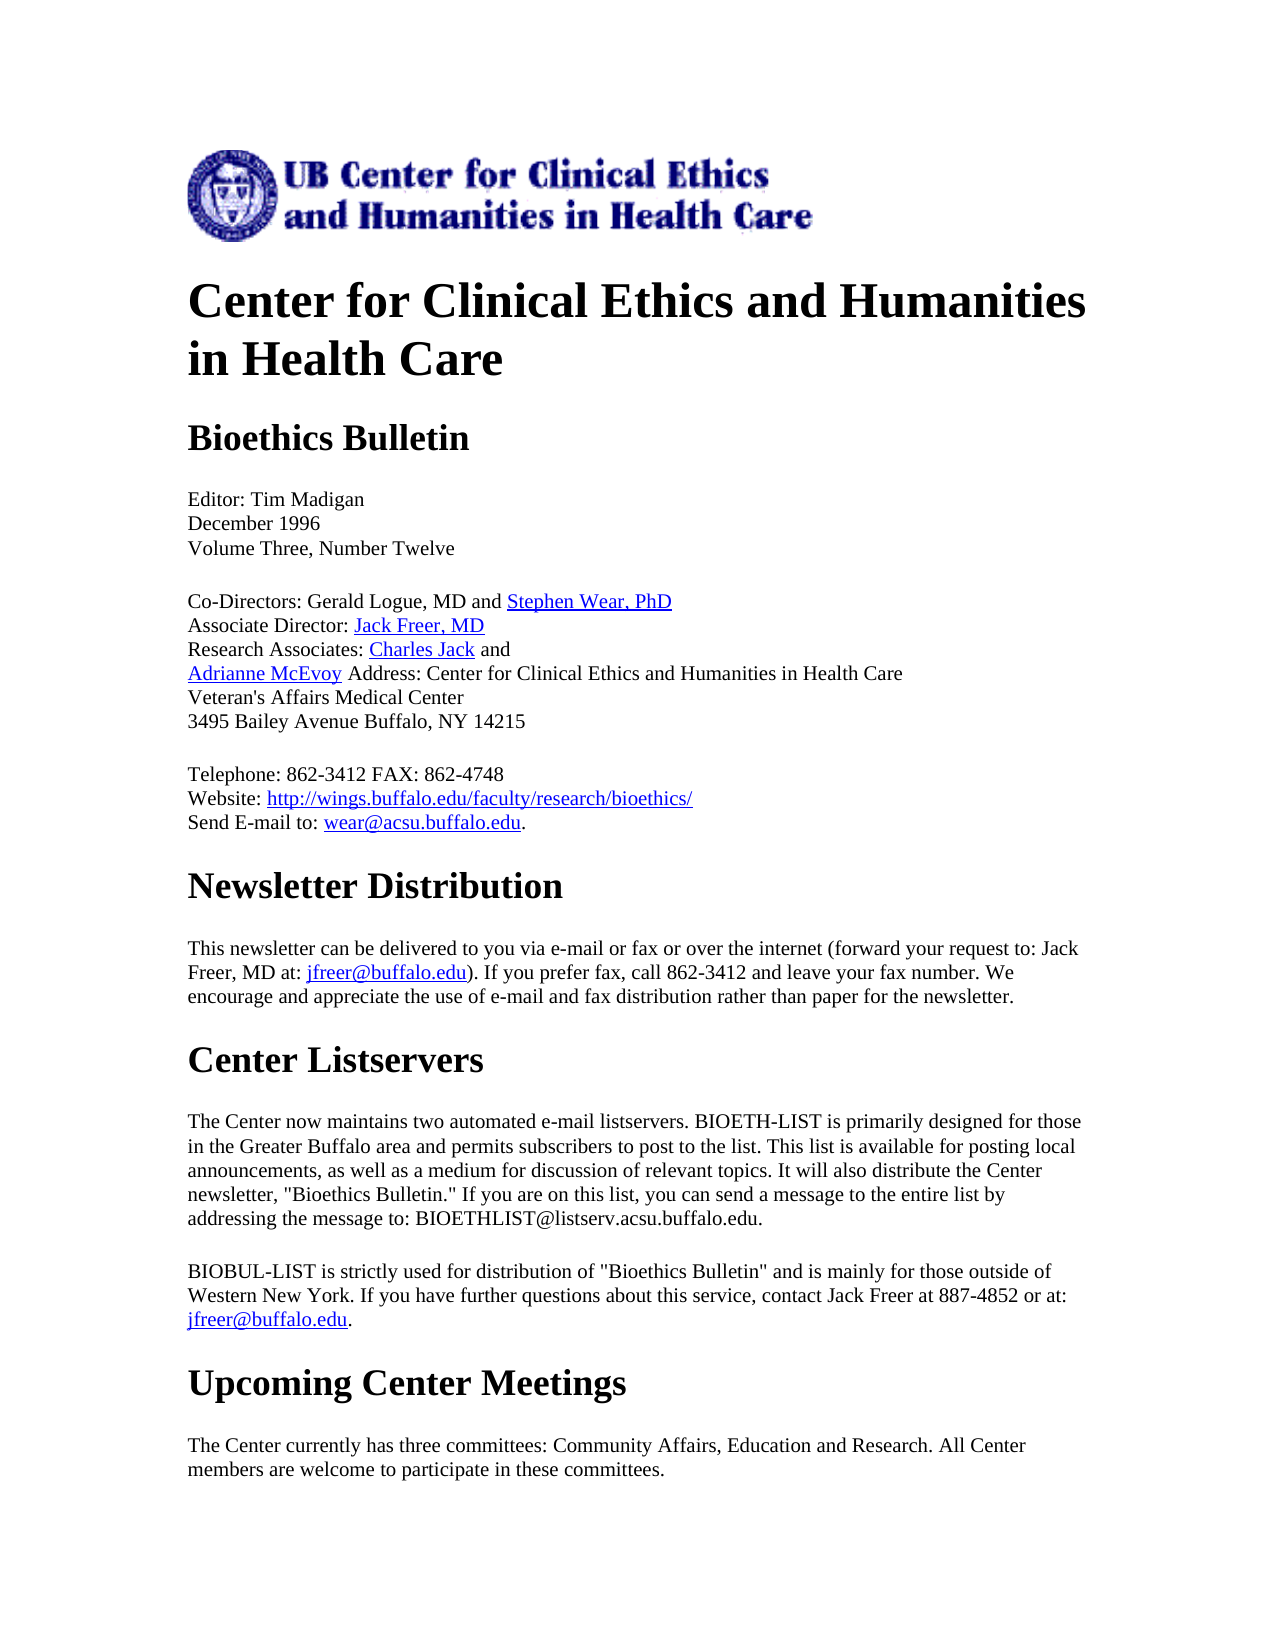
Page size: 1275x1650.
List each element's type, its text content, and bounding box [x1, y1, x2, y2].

text Telephone: 862-3412 FAX: 862-4748 Website: http://wings.buffalo.edu/faculty/research/bioethics/ Send E-mail to: wear@acsu.buffalo.edu. [187, 762, 1087, 834]
text Upcoming Center Meetings [187, 1360, 1087, 1403]
text This newsletter can be delivered to you via e-mail or fax or over the internet (forward your request to: Jack Freer, MD at: jfreer@buffalo.edu). If you prefer fax, call 862-3412 and leave your fax number. We encourage and appreciate the use of e-mail and fax distribution rather than paper for the newsletter. [187, 936, 1087, 1008]
picture [187, 150, 813, 242]
text The Center currently has three committees: Community Affairs, Education and Research. All Center members are welcome to participate in these committees. [187, 1433, 1087, 1481]
text BIOBUL-LIST is strictly used for distribution of "Bioethics Bulletin" and is mainly for those outside of Western New York. If you have further questions about this service, contact Jack Freer at 887-4852 or at: jfreer@buffalo.edu. [187, 1259, 1087, 1331]
text Center for Clinical Ethics and Humanities in Health Care [187, 271, 1087, 386]
text Co-Directors: Gerald Logue, MD and Stephen Wear, PhD Associate Director: Jack Freer, MD Research Associates: Charles Jack and Adrianne McEvoy Address: Center for Clinical Ethics and Humanities in Health Care Veteran's Affairs Medical Center 3495 Bailey Avenue Buffalo, NY 14215 [187, 589, 1087, 733]
text Newsletter Distribution [187, 863, 1087, 907]
text Center Listservers [187, 1037, 1087, 1080]
text Editor: Tim Madigan December 1996 Volume Three, Number Twelve [187, 487, 1087, 559]
text Bioethics Bulletin [187, 415, 1087, 458]
text The Center now maintains two automated e-mail listservers. BIOETH-LIST is primarily designed for those in the Greater Buffalo area and permits subscribers to post to the list. This list is available for posting local announcements, as well as a medium for discussion of relevant topics. It will also distribute the Center newsletter, "Bioethics Bulletin." If you are on this list, you can send a message to the entire list by addressing the message to: BIOETHLIST@listserv.acsu.buffalo.edu. [187, 1109, 1087, 1230]
